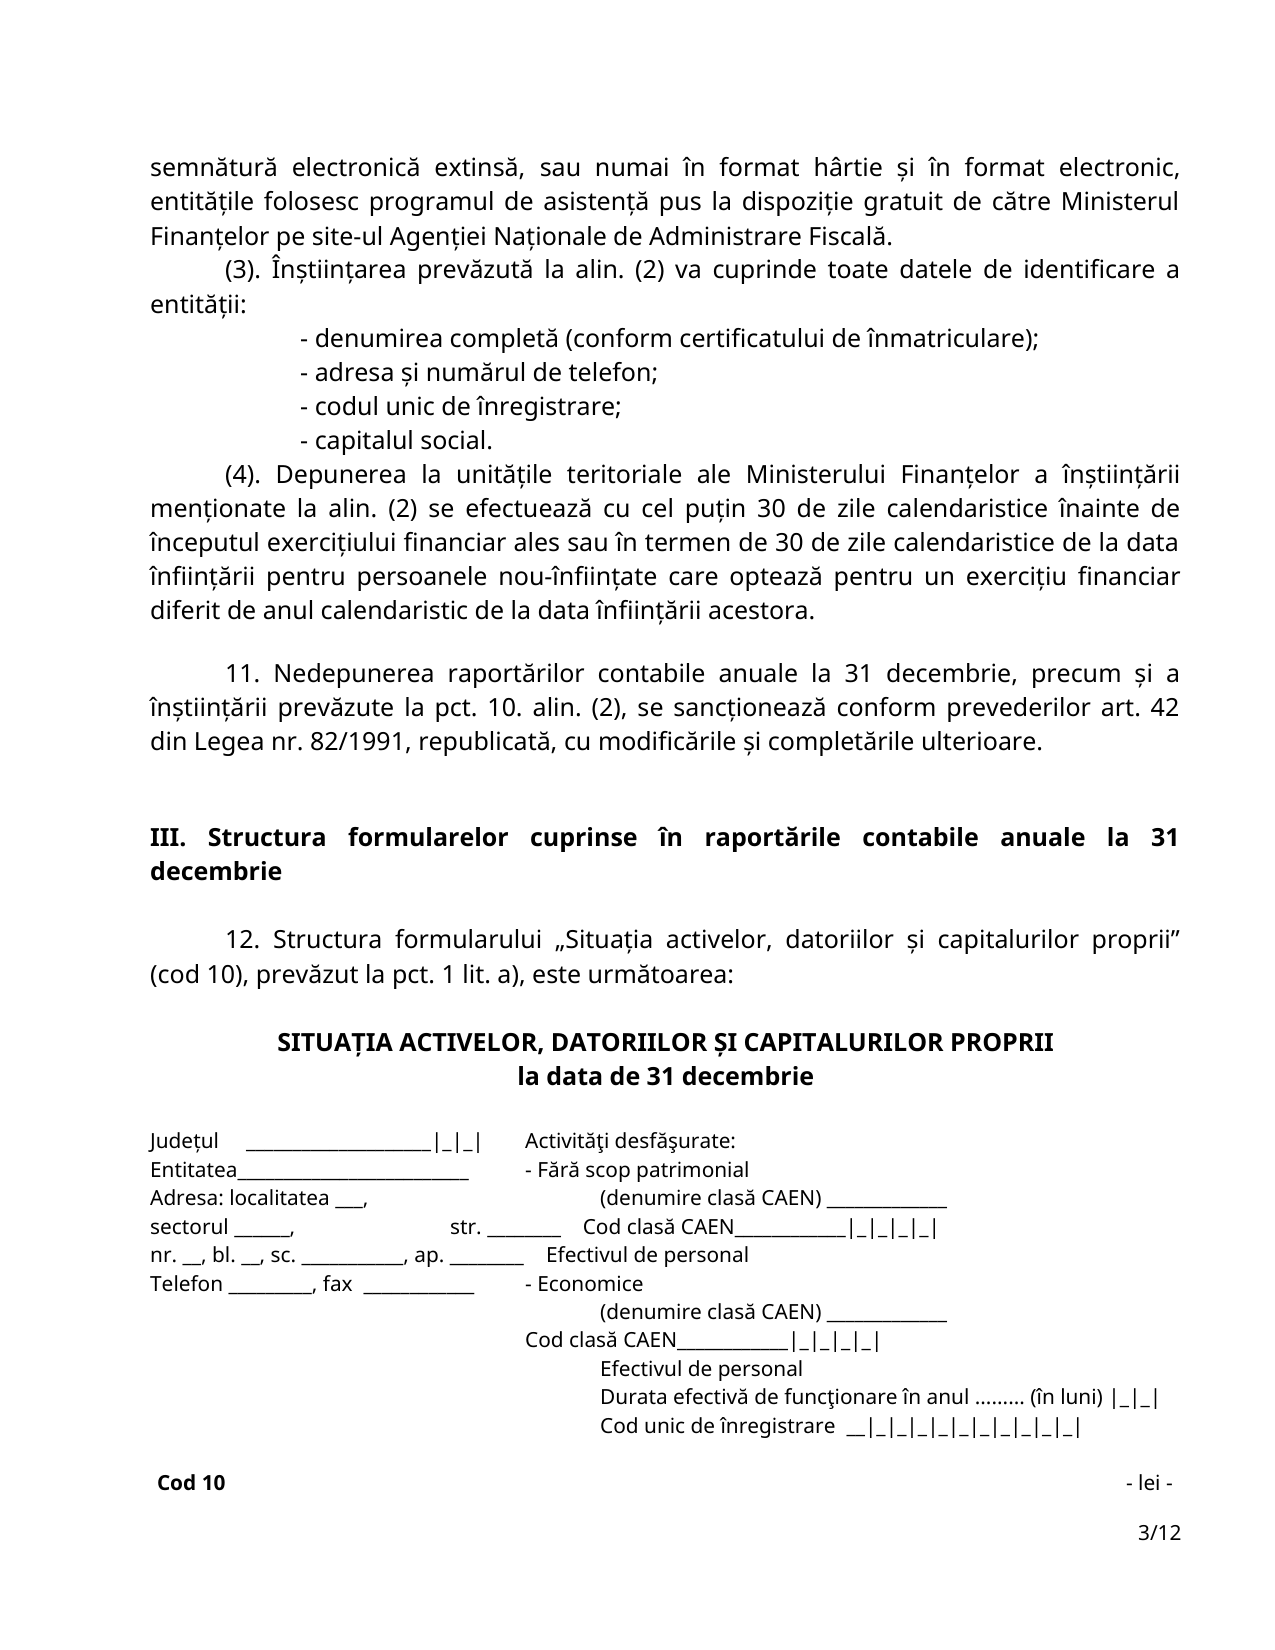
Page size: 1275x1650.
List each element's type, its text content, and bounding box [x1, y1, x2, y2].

text Cod clasă CAEN____________|_|_|_|_| [150, 1326, 1181, 1354]
text Durata efectivă de funcţionare în anul ......... (în luni) |_|_| [525, 1382, 1219, 1411]
table_header - lei - [769, 1468, 1184, 1496]
text 11. Nedepunerea raportărilor contabile anuale la 31 decembrie, precum și a înștiințării prevăzute la pct. 10. alin. (2), se sancționează conform prevederilor art. 42 din Legea nr. 82/1991, republicată, cu modificările și completările ulterioare. [150, 655, 1181, 757]
text Adresa: localitatea ___, (denumire clasă CAEN) _____________ [150, 1183, 1181, 1212]
text - codul unic de înregistrare; [150, 388, 1181, 422]
text sectorul ______, str. ________ Cod clasă CAEN____________|_|_|_|_| [150, 1212, 1181, 1240]
table_header Cod 10 [158, 1468, 769, 1496]
text Telefon _________, fax ____________ - Economice [150, 1269, 1181, 1297]
subtitle 12. Structura formularului „Situația activelor, datoriilor și capitalurilor proprii” (cod 10), prevăzut la pct. 1 lit. a), este următoarea: [150, 922, 1181, 990]
text (3). Înștiințarea prevăzută la alin. (2) va cuprinde toate datele de identificare a entității: [150, 252, 1181, 320]
text Efectivul de personal [150, 1354, 1181, 1382]
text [150, 150, 1181, 252]
text Cod unic de înregistrare __|_|_|_|_|_|_|_|_|_|_| [525, 1411, 1181, 1439]
text (denumire clasă CAEN) _____________ [150, 1297, 1181, 1326]
text Județul ____________________|_|_| Activităţi desfăşurate: [150, 1127, 1181, 1155]
text (4). Depunerea la unitățile teritoriale ale Ministerului Finanțelor a înștiințării menționate la alin. (2) se efectuează cu cel puțin 30 de zile calendaristice înainte de începutul exercițiului financiar ales sau în termen de 30 de zile calendaristice de la data înființării pentru persoanele nou-înființate care optează pentru un exercițiu financiar diferit de anul calendaristic de la data înființării acestora. [150, 457, 1181, 627]
text la data de 31 decembrie [150, 1058, 1181, 1092]
text III. Structura formularelor cuprinse în raportările contabile anuale la 31 decembrie [150, 820, 1181, 888]
text - denumirea completă (conform certificatului de înmatriculare); [150, 320, 1181, 354]
text Entitatea_________________________ - Fără scop patrimonial [150, 1155, 1181, 1183]
text - capitalul social. [150, 422, 1181, 457]
text nr. __, bl. __, sc. ___________, ap. ________ Efectivul de personal [150, 1240, 1181, 1269]
text - adresa și numărul de telefon; [150, 354, 1181, 388]
text SITUAȚIA ACTIVELOR, DATORIILOR ȘI CAPITALURILOR PROPRII [150, 1024, 1181, 1058]
